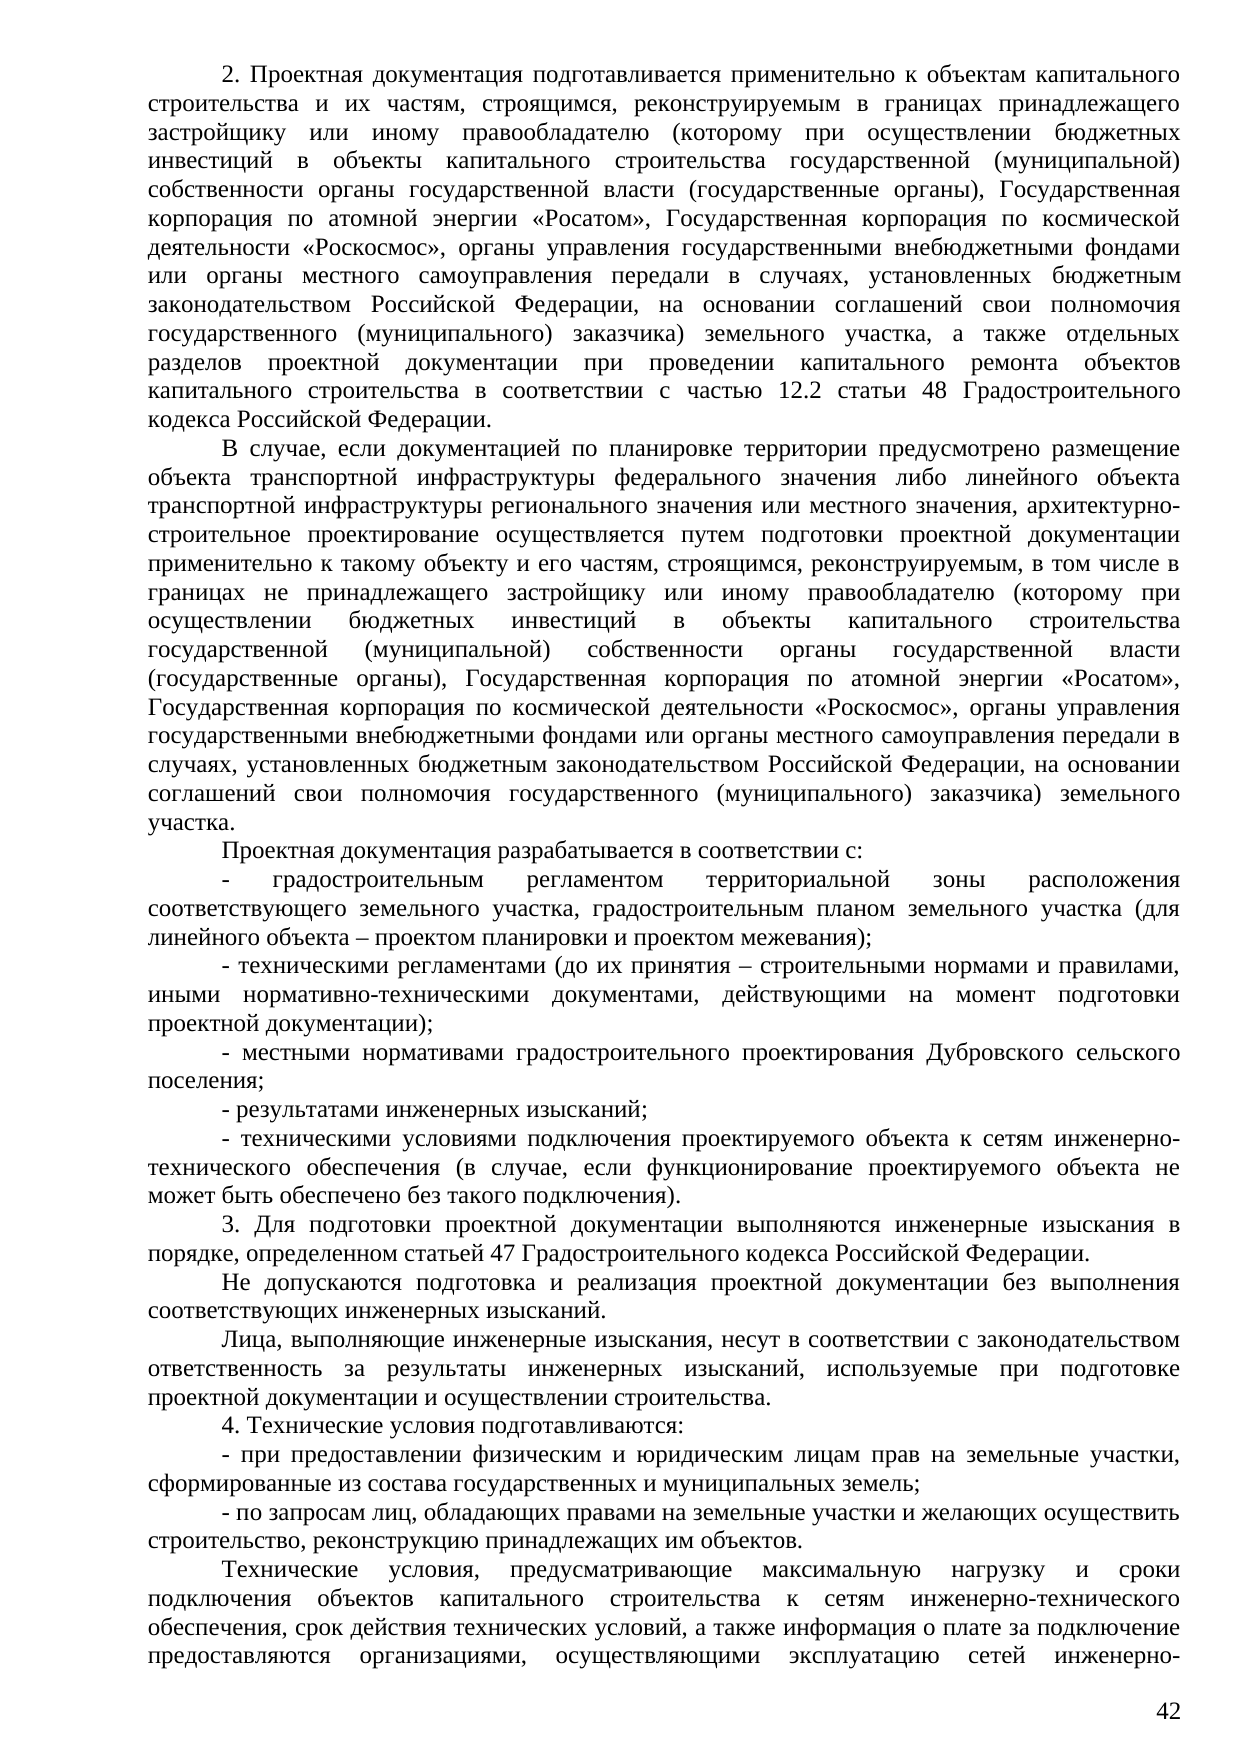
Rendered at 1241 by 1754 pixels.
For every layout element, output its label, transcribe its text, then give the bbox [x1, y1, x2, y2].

text Проектная документация разрабатывается в соответствии с: [148, 835, 1181, 864]
text В случае, если документацией по планировке территории предусмотрено размещение объекта транспортной инфраструктуры федерального значения либо линейного объекта транспортной инфраструктуры регионального значения или местного значения, архитектурно-строительное проектирование осуществляется путем подготовки проектной документации применительно к такому объекту и его частям, строящимся, реконструируемым, в том числе в границах не принадлежащего застройщику или иному правообладателю (которому при осуществлении бюджетных инвестиций в объекты капитального строительства государственной (муниципальной) собственности органы государственной власти (государственные органы), Государственная корпорация по атомной энергии «Росатом», Государственная корпорация по космической деятельности «Роскосмос», органы управления государственными внебюджетными фондами или органы местного самоуправления передали в случаях, установленных бюджетным законодательством Российской Федерации, на основании соглашений свои полномочия государственного (муниципального) заказчика) земельного участка. [148, 433, 1181, 835]
text Не допускаются подготовка и реализация проектной документации без выполнения соответствующих инженерных изысканий. [148, 1267, 1181, 1324]
text - техническими регламентами (до их принятия – строительными нормами и правилами, иными нормативно-техническими документами, действующими на момент подготовки проектной документации); [148, 950, 1181, 1037]
text Лица, выполняющие инженерные изыскания, несут в соответствии с законодательством ответственность за результаты инженерных изысканий, используемые при подготовке проектной документации и осуществлении строительства. [148, 1324, 1181, 1410]
text - по запросам лиц, обладающих правами на земельные участки и желающих осуществить строительство, реконструкцию принадлежащих им объектов. [148, 1497, 1181, 1554]
text - при предоставлении физическим и юридическим лицам прав на земельные участки, сформированные из состава государственных и муниципальных земель; [148, 1439, 1181, 1497]
text 4. Технические условия подготавливаются: [148, 1410, 1181, 1439]
text - техническими условиями подключения проектируемого объекта к сетям инженерно-технического обеспечения (в случае, если функционирование проектируемого объекта не может быть обеспечено без такого подключения). [148, 1123, 1181, 1209]
text - градостроительным регламентом территориальной зоны расположения соответствующего земельного участка, градостроительным планом земельного участка (для линейного объекта – проектом планировки и проектом межевания); [148, 864, 1181, 950]
text 2. Проектная документация подготавливается применительно к объектам капитального строительства и их частям, строящимся, реконструируемым в границах принадлежащего застройщику или иному правообладателю (которому при осуществлении бюджетных инвестиций в объекты капитального строительства государственной (муниципальной) собственности органы государственной власти (государственные органы), Государственная корпорация по атомной энергии «Росатом», Государственная корпорация по космической деятельности «Роскосмос», органы управления государственными внебюджетными фондами или органы местного самоуправления передали в случаях, установленных бюджетным законодательством Российской Федерации, на основании соглашений свои полномочия государственного (муниципального) заказчика) земельного участка, а также отдельных разделов проектной документации при проведении капитального ремонта объектов капитального строительства в соответствии с частью 12.2 статьи 48 Градостроительного кодекса Российской Федерации. [148, 59, 1181, 433]
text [148, 1554, 1181, 1669]
text 3. Для подготовки проектной документации выполняются инженерные изыскания в порядке, определенном статьей 47 Градостроительного кодекса Российской Федерации. [148, 1209, 1181, 1267]
text - результатами инженерных изысканий; [148, 1094, 1181, 1123]
text - местными нормативами градостроительного проектирования Дубровского сельского поселения; [148, 1037, 1181, 1094]
